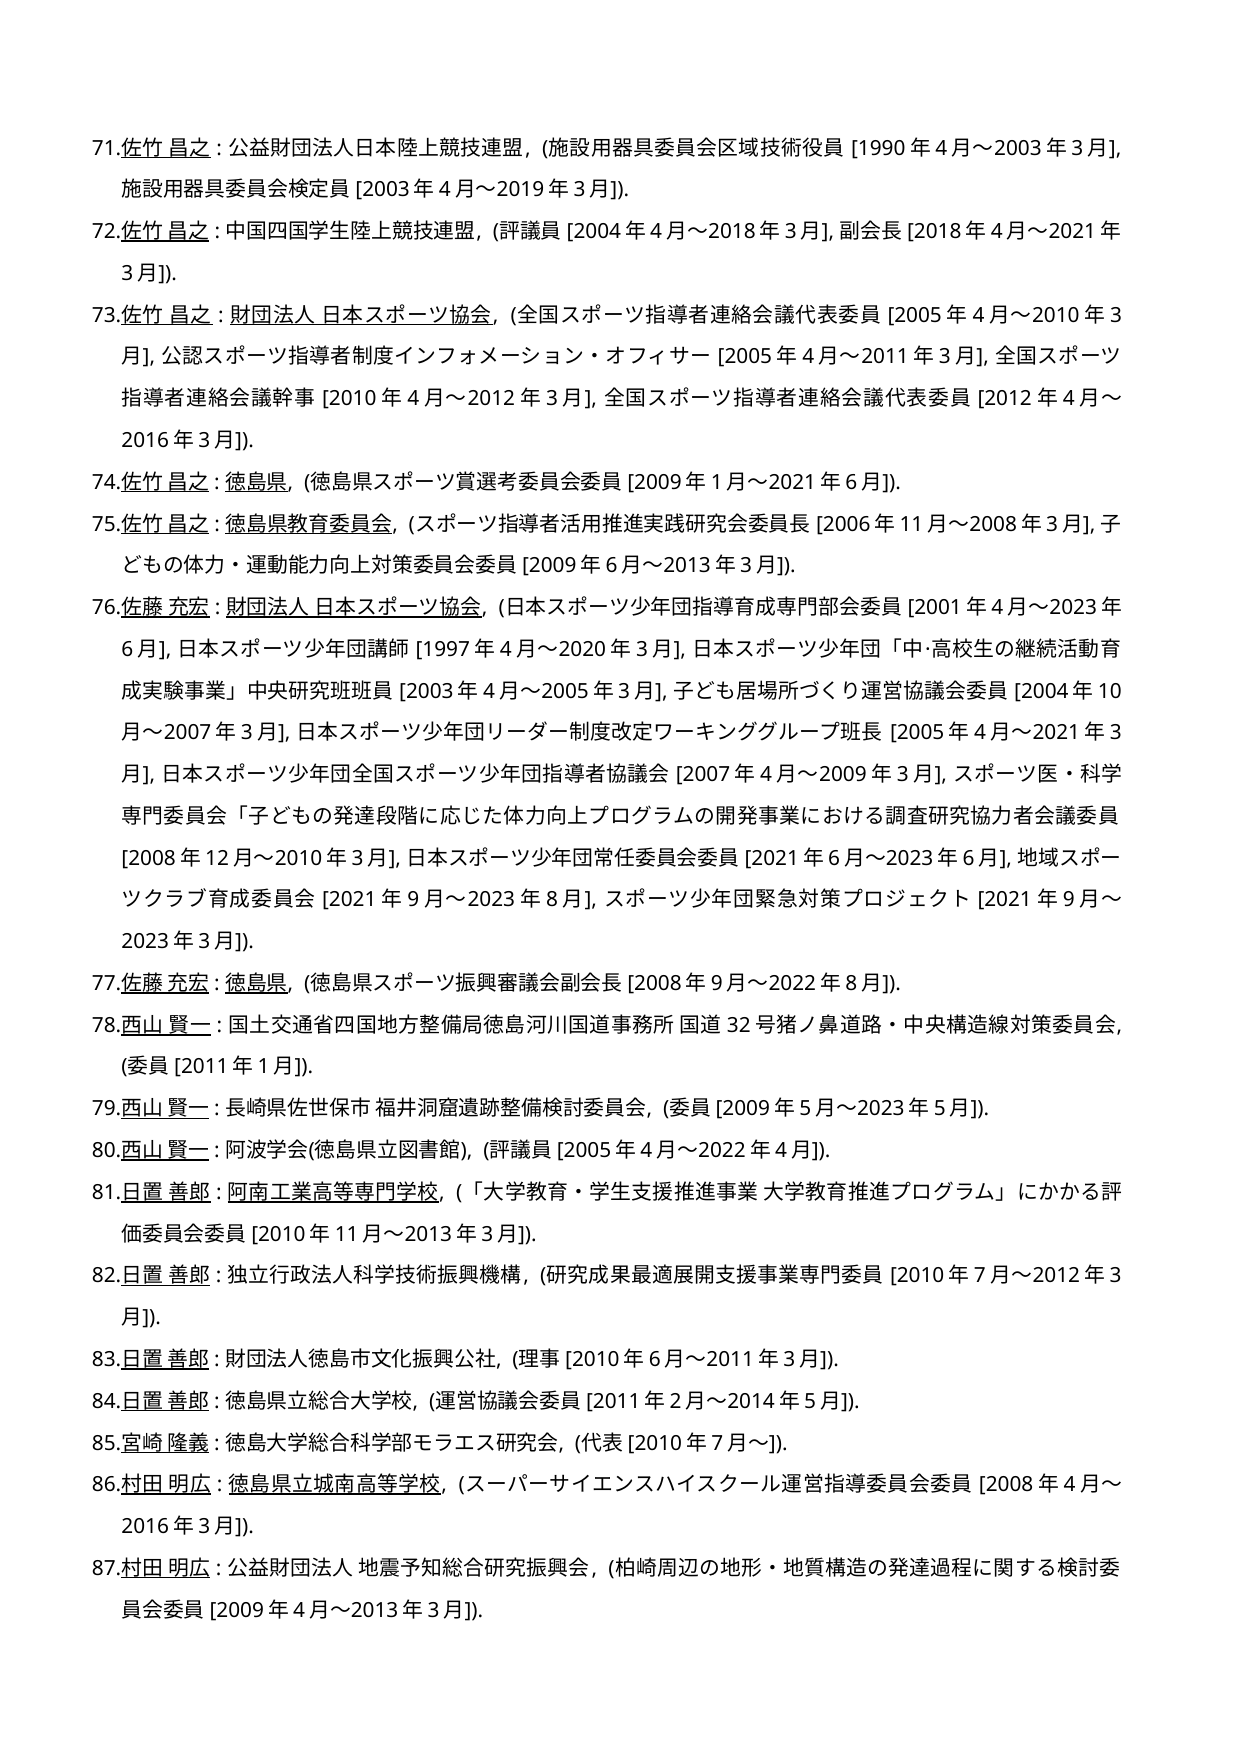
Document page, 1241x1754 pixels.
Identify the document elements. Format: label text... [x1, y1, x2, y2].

list 佐藤 充宏 : 財団法人 日本スポーツ協会, (日本スポーツ少年団指導育成専門部会委員 [2001年4月〜2023年6月], 日本スポーツ少年団講師 [1997年4月〜2020年3月], 日本スポーツ少年団「中·高校生の継続活動育成実験事業」中央研究班班員 [2003年4月〜2005年3月], 子ども居場所づくり運営協議会委員 [2004年10月〜2007年3月], 日本スポーツ少年団リーダー制度改定ワーキンググループ班長 [2005年4月〜2021年3月], 日本スポーツ少年団全国スポーツ少年団指導者協議会 [2007年4月〜2009年3月], スポーツ医・科学専門委員会「子どもの発達段階に応じた体力向上プログラムの開発事業における調査研究協力者会議委員 [2008年12月〜2010年3月], 日本スポーツ少年団常任委員会委員 [2021年6月〜2023年6月], 地域スポーツクラブ育成委員会 [2021年9月〜2023年8月], スポーツ少年団緊急対策プロジェクト [2021年9月〜2023年3月]). [92, 584, 1122, 961]
list 佐竹 昌之 : 徳島県, (徳島県スポーツ賞選考委員会委員 [2009年1月〜2021年6月]). [92, 459, 1122, 501]
list 日置 善郎 : 徳島県立総合大学校, (運営協議会委員 [2011年2月〜2014年5月]). [92, 1378, 1122, 1420]
list 佐竹 昌之 : 中国四国学生陸上競技連盟, (評議員 [2004年4月〜2018年3月], 副会長 [2018年4月〜2021年3月]). [92, 209, 1122, 292]
list 日置 善郎 : 阿南工業高等専門学校, (「大学教育・学生支援推進事業 大学教育推進プログラム」にかかる評価委員会委員 [2010年11月〜2013年3月]). [92, 1169, 1122, 1253]
list 村田 明広 : 公益財団法人 地震予知総合研究振興会, (柏崎周辺の地形・地質構造の発達過程に関する検討委員会委員 [2009年4月〜2013年3月]). [92, 1545, 1122, 1629]
list 佐藤 充宏 : 徳島県, (徳島県スポーツ振興審議会副会長 [2008年9月〜2022年8月]). [92, 961, 1122, 1002]
list 村田 明広 : 徳島県立城南高等学校, (スーパーサイエンスハイスクール運営指導委員会委員 [2008年4月〜2016年3月]). [92, 1462, 1122, 1545]
list 西山 賢一 : 阿波学会(徳島県立図書館), (評議員 [2005年4月〜2022年4月]). [92, 1128, 1122, 1169]
list 佐竹 昌之 : 徳島県教育委員会, (スポーツ指導者活用推進実践研究会委員長 [2006年11月〜2008年3月], 子どもの体力・運動能力向上対策委員会委員 [2009年6月〜2013年3月]). [92, 501, 1122, 584]
list 日置 善郎 : 財団法人徳島市文化振興公社, (理事 [2010年6月〜2011年3月]). [92, 1336, 1122, 1378]
list 佐竹 昌之 : 公益財団法人日本陸上競技連盟, (施設用器具委員会区域技術役員 [1990年4月〜2003年3月], 施設用器具委員会検定員 [2003年4月〜2019年3月]). [92, 125, 1122, 209]
list 佐竹 昌之 : 財団法人 日本スポーツ協会, (全国スポーツ指導者連絡会議代表委員 [2005年4月〜2010年3月], 公認スポーツ指導者制度インフォメーション・オフィサー [2005年4月〜2011年3月], 全国スポーツ指導者連絡会議幹事 [2010年4月〜2012年3月], 全国スポーツ指導者連絡会議代表委員 [2012年4月〜2016年3月]). [92, 292, 1122, 459]
list 日置 善郎 : 独立行政法人科学技術振興機構, (研究成果最適展開支援事業専門委員 [2010年7月〜2012年3月]). [92, 1253, 1122, 1336]
list 西山 賢一 : 国土交通省四国地方整備局徳島河川国道事務所 国道32号猪ノ鼻道路・中央構造線対策委員会, (委員 [2011年1月]). [92, 1002, 1122, 1086]
list 西山 賢一 : 長崎県佐世保市 福井洞窟遺跡整備検討委員会, (委員 [2009年5月〜2023年5月]). [92, 1086, 1122, 1128]
list 宮崎 隆義 : 徳島大学総合科学部モラエス研究会, (代表 [2010年7月〜]). [92, 1420, 1122, 1462]
